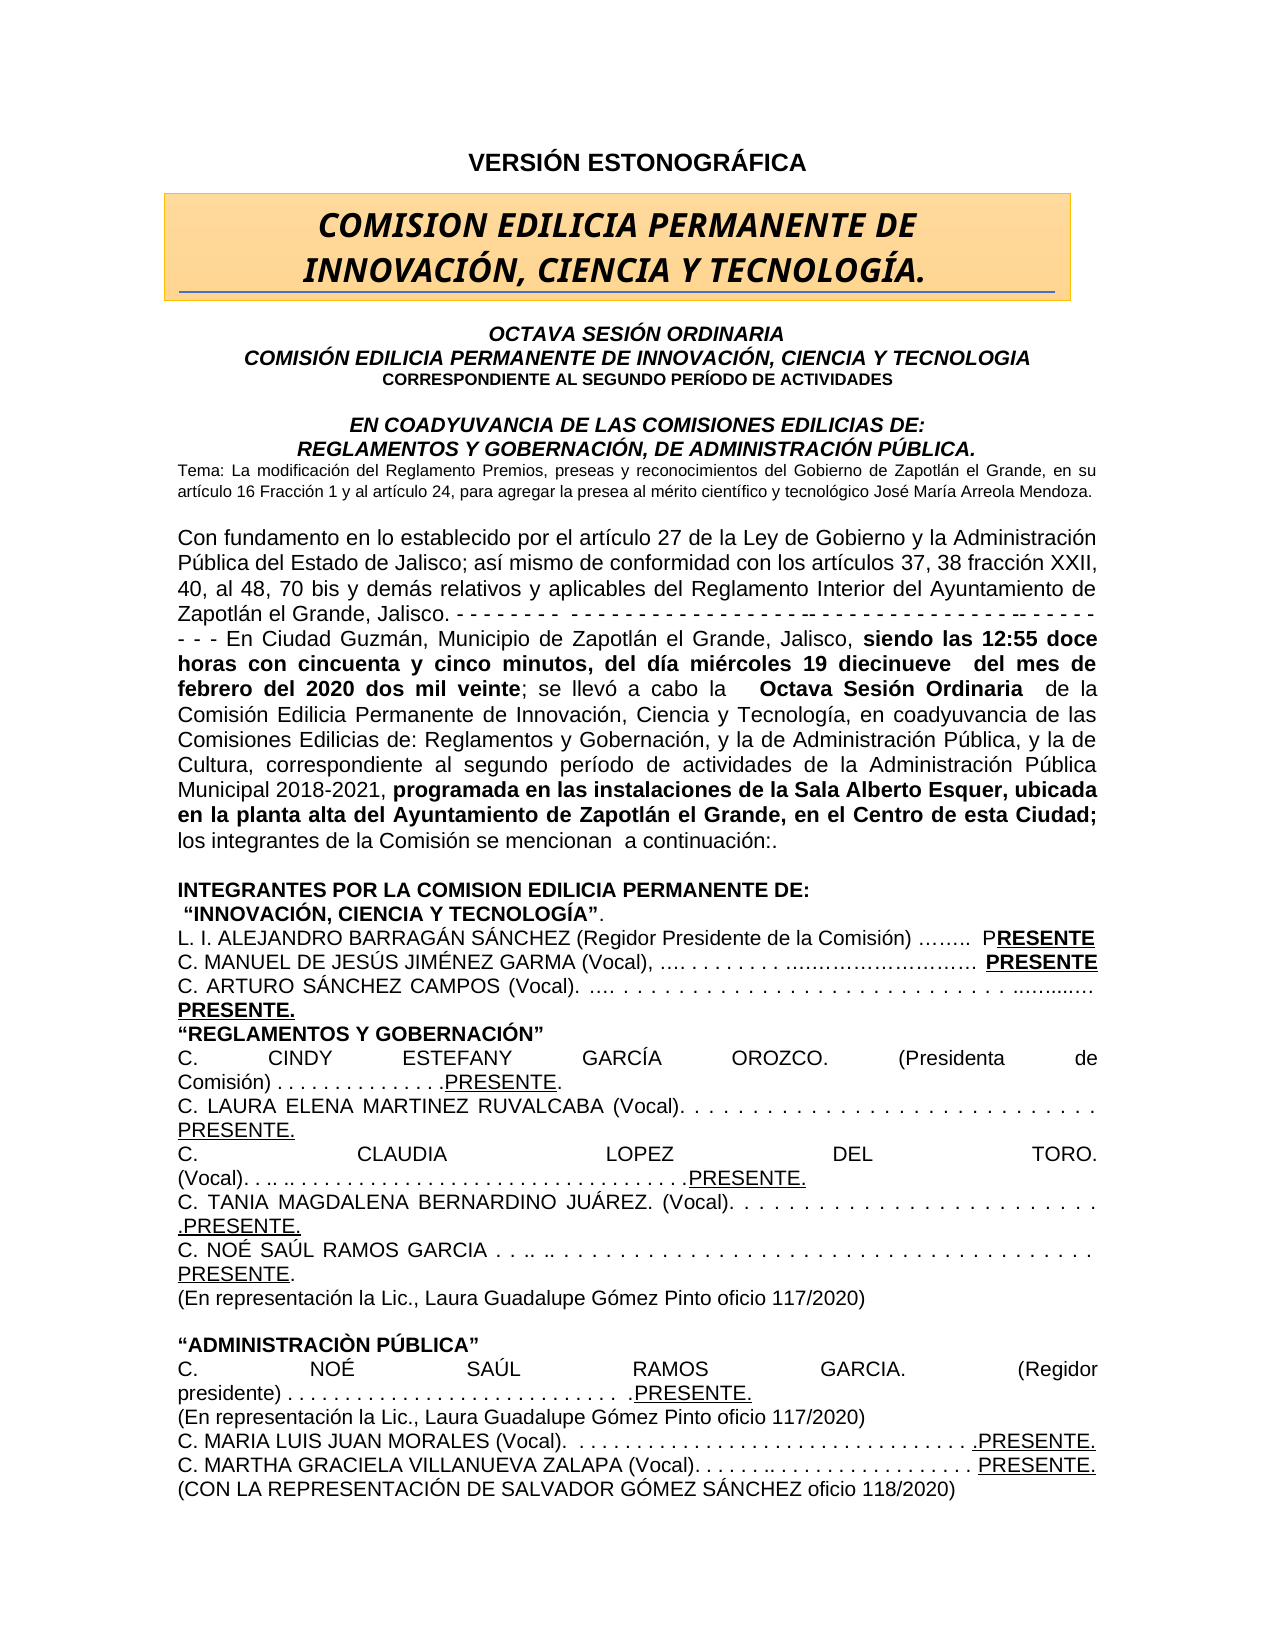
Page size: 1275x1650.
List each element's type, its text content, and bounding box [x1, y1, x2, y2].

text OCTAVA SESIÓN ORDINARIA [177, 321, 1098, 345]
text C. TANIA MAGDALENA BERNARDINO JUÁREZ. (vocal). . . . . . . . . . . . . . . . . . . . . . . . . .presente. [177, 1189, 1098, 1237]
text C. CLAUDIA LOPEZ DEL TORO. (vocal). . .. .. . . . . . . . . . . . . . . . . . . . . . . . . . . . . . . . . . .presente. [177, 1142, 1098, 1189]
text en coadyuvancia de las comisiones EDIlicias de: [177, 412, 1098, 436]
text C. MARTHA GRACIELA VILLANUEVA ZALAPA (Vocal). . . . . . .. . . . . . . . . . . . . . . . . . PRESENTE. [177, 1453, 1098, 1477]
text reglamentos y gobernación, de administración pública. [177, 436, 1098, 460]
text Con fundamento en lo establecido por el artículo 27 de la Ley de Gobierno y la Administración Pública del Estado de Jalisco; así mismo de conformidad con los artículos 37, 38 fracción XXII, 40, al 48, 70 bis y demás relativos y aplicables del Reglamento Interior del Ayuntamiento de Zapotlán el Grande, Jalisco. - - - - - - - - - - - - - - - - - - - - - - - - - -- - - - - - - - - - - - - - - -- - - - - - - - - En Ciudad Guzmán, Municipio de Zapotlán el Grande, Jalisco, siendo las 12:55 doce horas con cincuenta y cinco minutos, del día miércoles 19 diecinueve del mes de febrero del 2020 dos mil veinte; se llevó a cabo la Octava Sesión Ordinaria de la Comisión Edilicia Permanente de Innovación, Ciencia y Tecnología, en coadyuvancia de las Comisiones Edilicias de: Reglamentos y Gobernación, y la de Administración Pública, y la de Cultura, correspondiente al segundo período de actividades de la Administración Pública Municipal 2018-2021, programada en las instalaciones de la Sala Alberto Esquer, ubicada en la planta alta del Ayuntamiento de Zapotlán el Grande, en el Centro de esta Ciudad; los integrantes de la Comisión se mencionan a continuación:. [177, 525, 1098, 853]
text “reglamentos y gobernación” [177, 1022, 1098, 1046]
text C. MANUEL DE JESÚS JIMÉNEZ GARMA (Vocal), …. . . . . . . . . ….…………………… PRESENTE C. ARTURO SÁNCHEZ CAMPOS (Vocal). …. . . . . . . . . . . . . . . . . . . . . . . . . . . . . ..….....… PRESENTE. [177, 950, 1098, 1022]
text Tema: La modificación del Reglamento Premios, preseas y reconocimientos del Gobierno de Zapotlán el Grande, en su artículo 16 Fracción 1 y al artículo 24, para agregar la presea al mérito científico y tecnológico José María Arreola Mendoza. [177, 460, 1098, 501]
text C. LAURA ELENA MARTINEZ RUVALCABA (vocal). . . . . . . . . . . . . . . . . . . . . . . . . . . . . presente. [177, 1094, 1098, 1142]
text (CON LA REPRESENTACIÓN DE SALVADOR GÓMEZ SÁNCHEZ oficio 118/2020) [177, 1477, 1098, 1501]
text “INNOVACIÓN, CIENCIA Y TECNOLOGÍA”. [177, 902, 1098, 926]
text (En representación la Lic., Laura Guadalupe Gómez Pinto oficio 117/2020) [177, 1285, 1098, 1309]
text C. CINDY ESTEFANY GARCÍA OROZCO. (Presidenta de Comisión) . . . . . . . . . . . . . . .PRESENTE. [177, 1046, 1098, 1094]
text “ADMINISTRACIÒN PÚBLICA” [177, 1333, 1098, 1357]
text VERSIÓN ESTONOGRÁFICA [177, 148, 1098, 176]
text COMISIÓN EDILICIA PERMANENTE DE INNOVACIÓN, CIENCIA Y TECNOLOGIA [177, 345, 1098, 369]
text C. NOÉ SAÚL RAMOS GARCIA . . .. .. . . . . . . . . . . . . . . . . . . . . . . . . . . . . . . . . . . . . . . presente. [177, 1237, 1098, 1285]
text INTEGRANTES POR LA COMISION EDILICIA PERMANENTE DE: [177, 878, 1098, 902]
text CORRESPONDIENTE AL SEGUNDO PERÍODO DE ACTIVIDADES [177, 369, 1098, 388]
text C. NOÉ SAÚL RAMOS GARCIA. (Regidor presidente) . . . . . . . . . . . . . . . . . . . . . . . . . . . . . .PRESENTE. [177, 1357, 1098, 1405]
text (En representación la Lic., Laura Guadalupe Gómez Pinto oficio 117/2020) [177, 1405, 1098, 1429]
text C. MARIA LUIS JUAN MORALES (vocal). . . . . . . . . . . . . . . . . . . . . . . . . . . . . . . . . . . .presente. [177, 1429, 1098, 1453]
text L. I. ALEJANDRO BARRAGÁN SÁNCHEZ (Regidor Presidente de la Comisión) …….. PRESENTE [177, 926, 1098, 950]
